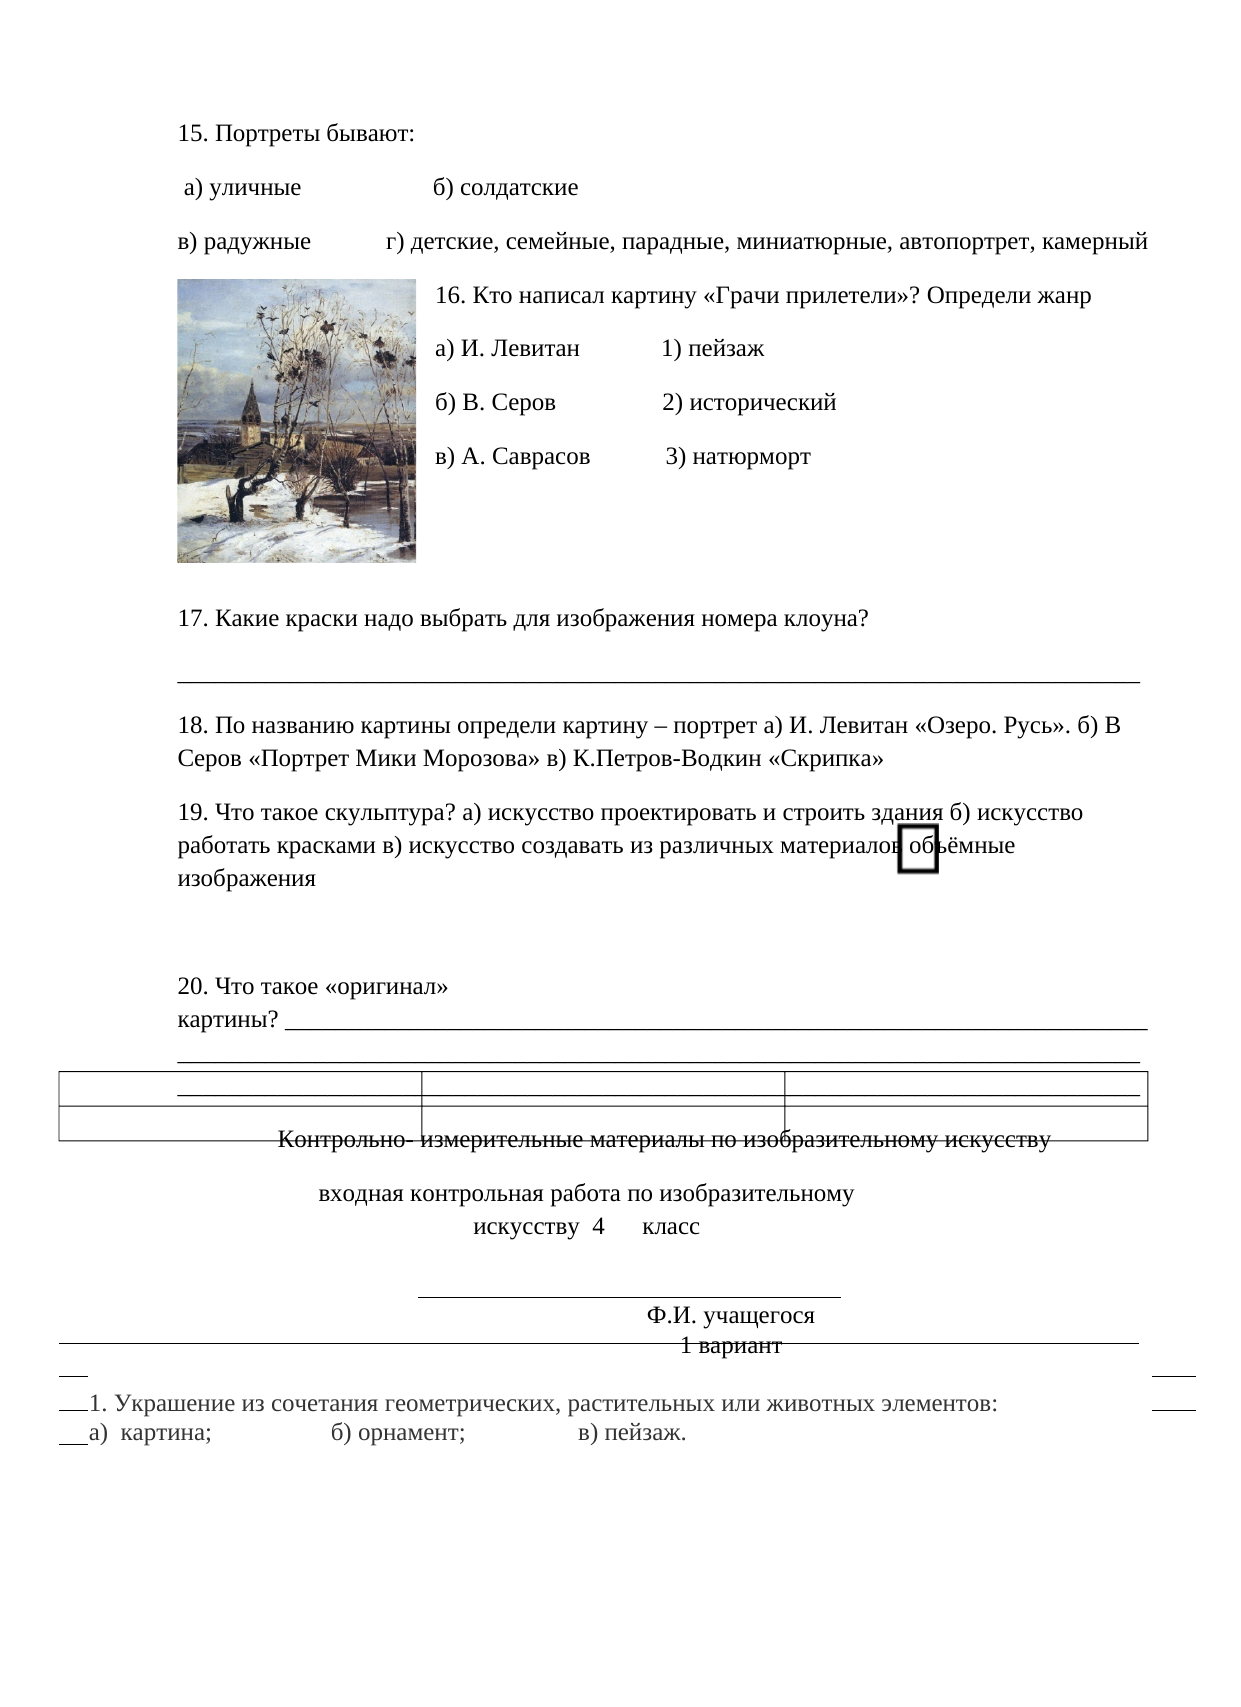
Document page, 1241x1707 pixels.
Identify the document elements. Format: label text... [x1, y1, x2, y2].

text а) И. Левитан 1) пейзаж [417, 333, 1152, 362]
text в) радужные г) детские, семейные, парадные, миниатюрные, автопортрет, камерный [177, 226, 1152, 254]
text а) картина; б) орнамент; в) пейзаж. [88, 1417, 1152, 1446]
picture [177, 279, 417, 563]
text в) А. Саврасов 3) натюрморт [417, 441, 1152, 470]
text _____________________________________________________________________________ [177, 657, 1152, 685]
text 19. Что такое скульптура? а) искусство проектировать и строить здания б) искусство работать красками в) искусство создавать из различных материалов объёмные изображения [177, 797, 1152, 892]
text 16. Кто написал картину «Грачи прилетели»? Определи жанр [417, 280, 1152, 308]
text а) уличные б) солдатские [177, 172, 1152, 201]
text 1 вариант [310, 1331, 1152, 1359]
text 1. Украшение из сочетания геометрических, растительных или животных элементов: [88, 1388, 1152, 1417]
text б) В. Серов 2) исторический [417, 387, 1152, 416]
text 20. Что такое «оригинал» картины? _______________________________________________________________________________________________________________________________________________________________________________________________________________________________ [177, 971, 1152, 1099]
text Ф.И. учащегося [310, 1296, 1152, 1328]
subtitle входная контрольная работа по изобразительному искусству 4 класс [310, 1178, 863, 1240]
text 17. Какие краски надо выбрать для изображения номера клоуна? [177, 603, 1152, 632]
text 18. По названию картины определи картину – портрет а) И. Левитан «Озеро. Русь». б) В Серов «Портрет Мики Морозова» в) К.Петров-Водкин «Скрипка» [177, 711, 1152, 772]
text Контрольно- измерительные материалы по изобразительному искусству [177, 1124, 1152, 1153]
text 15. Портреты бывают: [177, 118, 1152, 147]
